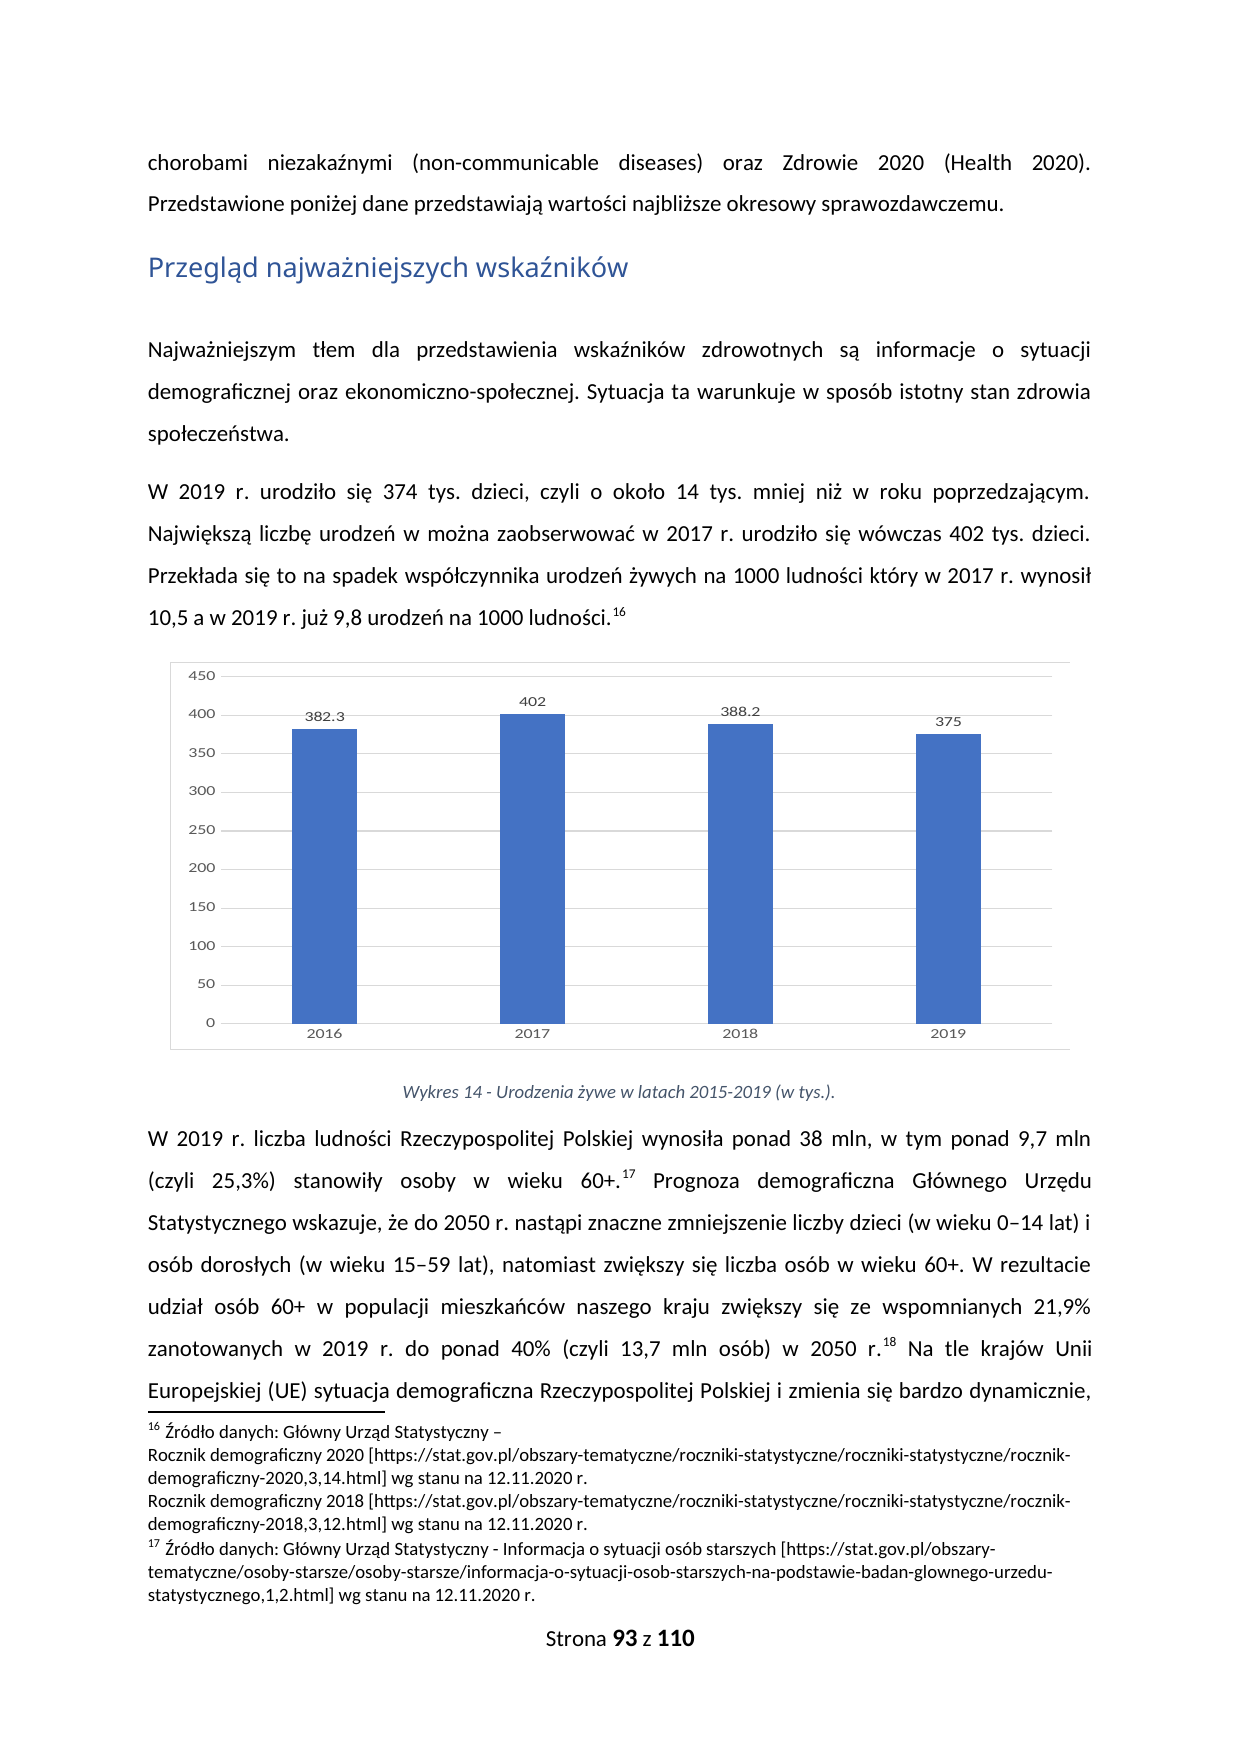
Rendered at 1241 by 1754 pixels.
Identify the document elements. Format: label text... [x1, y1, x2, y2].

subtitle Przegląd najważniejszych wskaźników [148, 248, 1093, 285]
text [148, 1124, 1093, 1404]
text Najważniejszym tłem dla przedstawienia wskaźników zdrowotnych są informacje o sytuacji demograficznej oraz ekonomiczno-społecznej. Sytuacja ta warunkuje w sposób istotny stan zdrowia społeczeństwa. [148, 335, 1093, 447]
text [148, 148, 1093, 218]
text W 2019 r. urodziło się 374 tys. dzieci, czyli o około 14 tys. mniej niż w roku poprzedzającym. Największą liczbę urodzeń w można zaobserwować w 2017 r. urodziło się wówczas 402 tys. dzieci. Przekłada się to na spadek współczynnika urodzeń żywych na 1000 ludności który w 2017 r. wynosił 10,5 a w 2019 r. już 9,8 urodzeń na 1000 ludności. [148, 477, 1093, 631]
text Wykres 14 - Urodzenia żywe w latach 2015-2019 (w tys.). [148, 1080, 1093, 1103]
